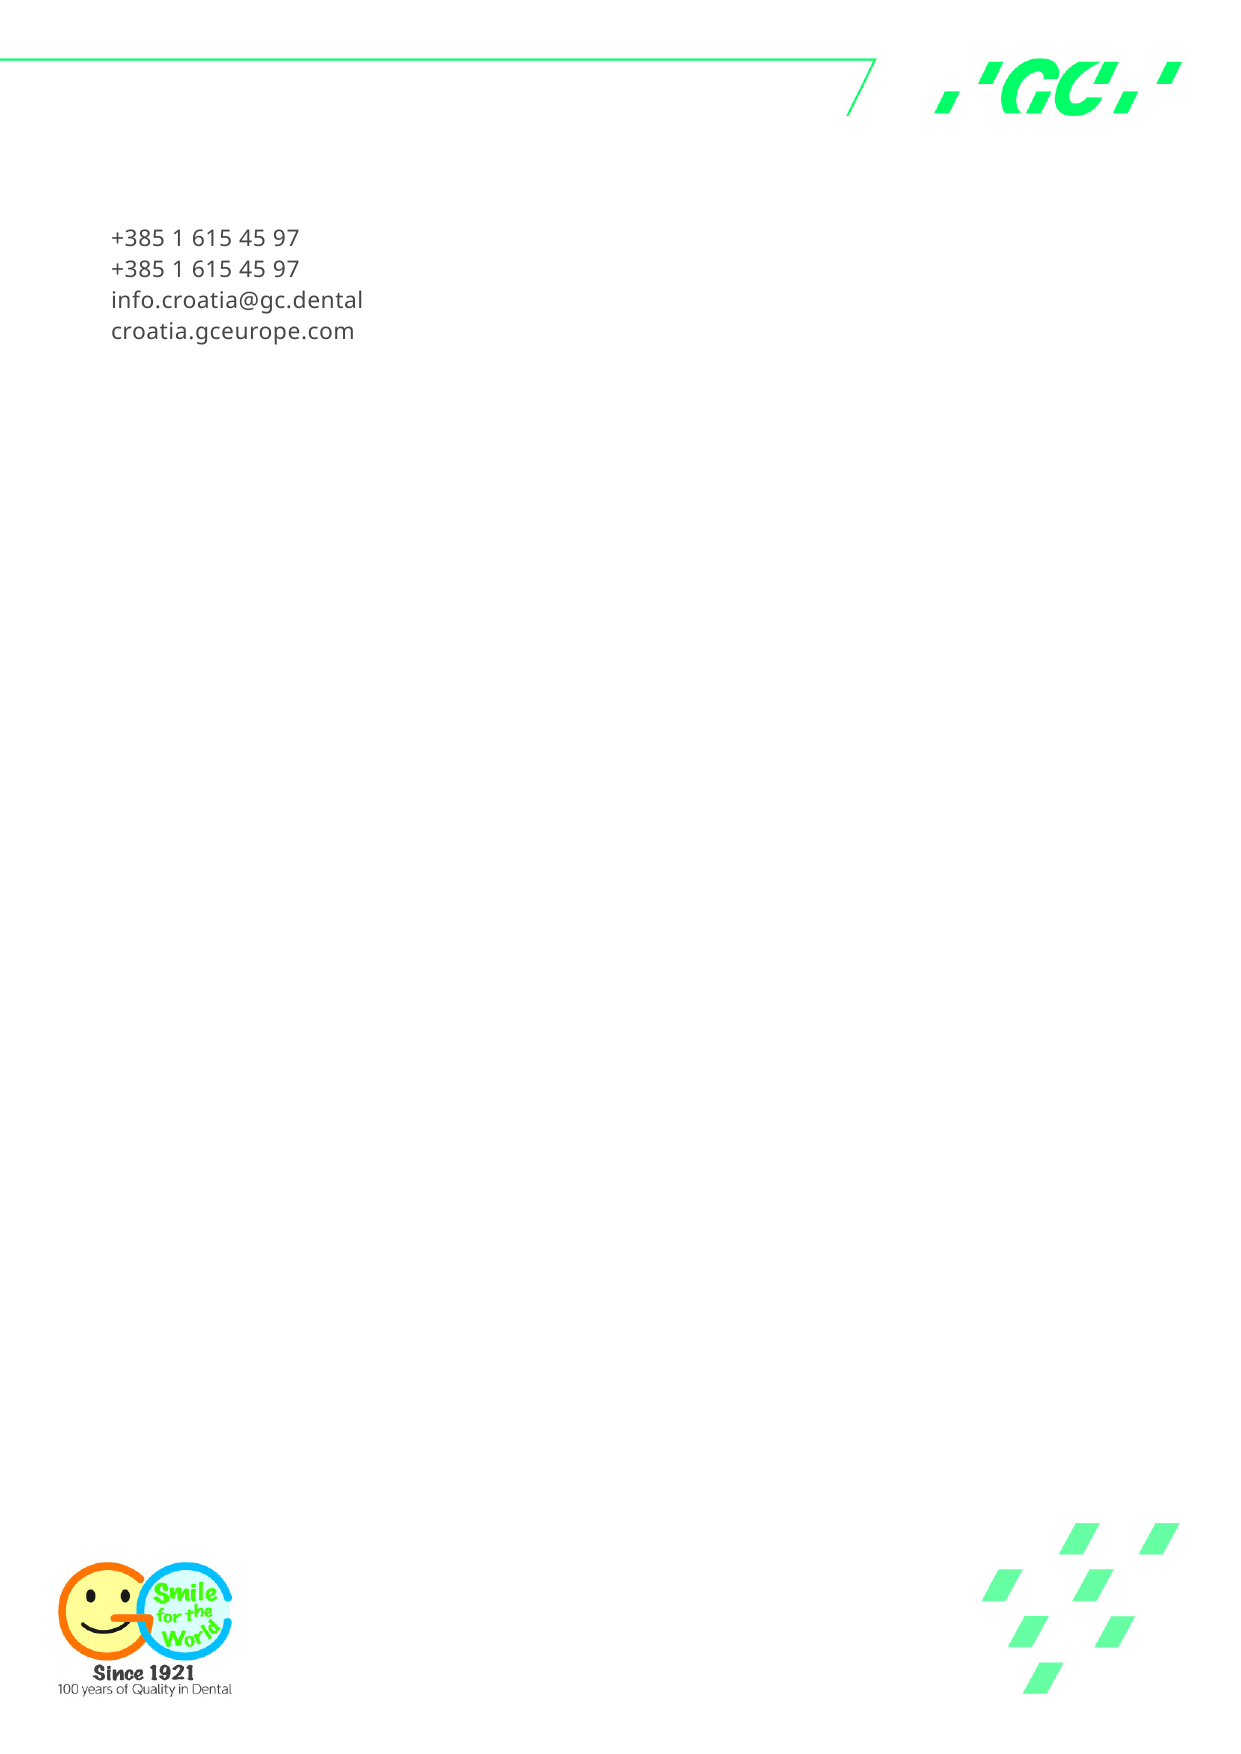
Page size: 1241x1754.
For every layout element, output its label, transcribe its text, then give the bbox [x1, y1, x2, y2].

text info.croatia@gc.dental [111, 284, 1124, 315]
picture [0, 2, 1238, 1753]
text +385 1 615 45 97 [111, 253, 1124, 284]
text +385 1 615 45 97 [111, 221, 1124, 253]
text croatia.gceurope.com [111, 315, 1124, 346]
